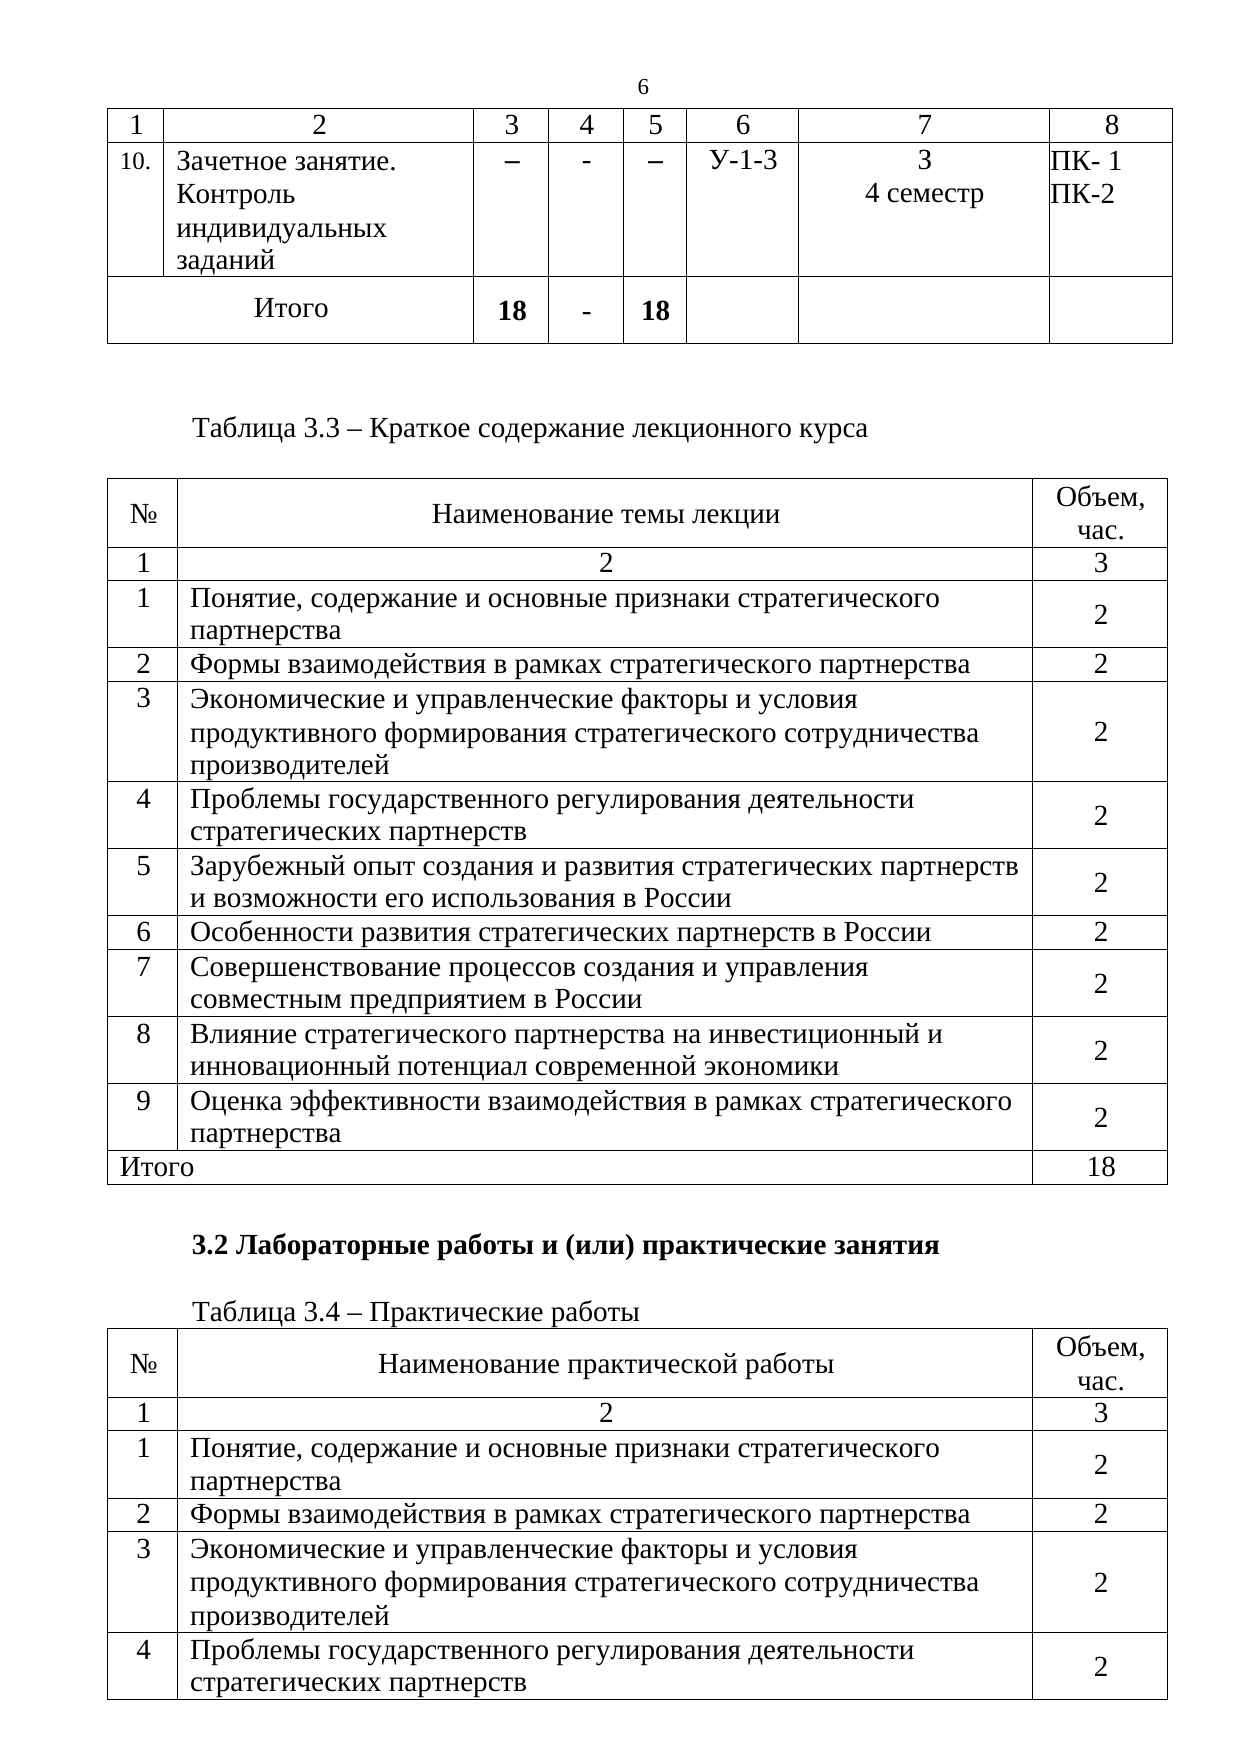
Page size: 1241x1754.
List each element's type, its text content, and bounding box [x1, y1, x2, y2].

table_cell 2 [164, 109, 473, 142]
table_cell 2 [178, 548, 1032, 580]
table_cell 3 [108, 1532, 177, 1632]
table_cell 7 [799, 109, 1049, 142]
table_cell 2 [178, 1398, 1032, 1430]
table_cell - [549, 143, 623, 276]
table_cell 3 [1033, 548, 1167, 580]
table_cell 2 [1033, 1431, 1167, 1497]
table_cell 5 [108, 849, 177, 915]
table_cell 2 [1033, 581, 1167, 647]
table_cell - [549, 277, 623, 343]
table_cell 18 [1033, 1151, 1167, 1183]
subtitle Лабораторные работы и (или) практические занятия [192, 1227, 1198, 1261]
table_cell 8 [108, 1017, 177, 1083]
table_cell Формы взаимодействия в рамках стратегического партнерства [178, 648, 1032, 681]
table_cell Понятие, содержание и основные признаки стратегического партнерства [178, 1431, 1032, 1497]
table_cell Итого [108, 1151, 1032, 1183]
table_cell 2 [108, 648, 177, 681]
table_header Наименование практической работы [178, 1329, 1032, 1397]
table_cell 3 [1033, 1398, 1167, 1430]
table_cell [687, 277, 798, 343]
table_cell – [624, 143, 686, 276]
table_cell Экономические и управленческие факторы и условия продуктивного формирования стратегического сотрудничества производителей [178, 1532, 1032, 1632]
table_cell Экономические и управленческие факторы и условия продуктивного формирования стратегического сотрудничества производителей [178, 682, 1032, 781]
table_cell 8 [1050, 109, 1172, 142]
table_cell – [474, 143, 548, 276]
table_cell 3 [474, 109, 548, 142]
table_cell 2 [1033, 682, 1167, 781]
table_cell Итого [108, 277, 473, 343]
table_cell 7 [108, 950, 177, 1016]
table_cell Проблемы государственного регулирования деятельности стратегических партнерств [178, 782, 1032, 848]
table_cell Зачетное занятие. Контроль индивидуальных заданий [164, 143, 473, 276]
table_header Объем, час. [1033, 479, 1167, 547]
table_cell 4 [108, 1633, 177, 1699]
table_cell 2 [1033, 1633, 1167, 1699]
text Таблица 3.3 – Краткое содержание лекционного курса [192, 411, 1198, 444]
table_cell 2 [1033, 1499, 1167, 1531]
table_cell Проблемы государственного регулирования деятельности стратегических партнерств [178, 1633, 1032, 1699]
table_header № [108, 1329, 177, 1397]
table_cell 2 [1033, 782, 1167, 848]
table_cell [799, 277, 1049, 343]
table_header № [108, 479, 177, 547]
table_cell Влияние стратегического партнерства на инвестиционный и инновационный потенциал современной экономики [178, 1017, 1032, 1083]
table_cell 2 [108, 1499, 177, 1531]
table_cell 6 [108, 916, 177, 949]
table_cell 1 [108, 1431, 177, 1497]
table_cell 18 [624, 277, 686, 343]
table_cell 2 [1033, 849, 1167, 915]
table_cell [1050, 277, 1172, 343]
table_cell 2 [1033, 1084, 1167, 1150]
table_cell 18 [474, 277, 548, 343]
table_cell Зарубежный опыт создания и развития стратегических партнерств и возможности его использования в России [178, 849, 1032, 915]
table_cell 10. [108, 143, 163, 276]
table_cell 1 [108, 548, 177, 580]
table_cell 3 [108, 682, 177, 781]
text Таблица 3.4 – Практические работы [192, 1294, 1198, 1328]
table_cell 1 [108, 109, 163, 142]
table_cell 2 [1033, 950, 1167, 1016]
table_cell 1 [108, 581, 177, 647]
table_cell Особенности развития стратегических партнерств в России [178, 916, 1032, 949]
table_cell Оценка эффективности взаимодействия в рамках стратегического партнерства [178, 1084, 1032, 1150]
table_cell 2 [1033, 916, 1167, 949]
table_header Наименование темы лекции [178, 479, 1032, 547]
table_cell 1 [108, 1398, 177, 1430]
table_cell З 4 семестр [799, 143, 1049, 276]
table_header Объем, час. [1033, 1329, 1167, 1397]
table_cell Совершенствование процессов создания и управления совместным предприятием в России [178, 950, 1032, 1016]
table_cell Формы взаимодействия в рамках стратегического партнерства [178, 1499, 1032, 1531]
table_cell У-1-3 [687, 143, 798, 276]
table_cell 5 [624, 109, 686, 142]
table_cell 6 [687, 109, 798, 142]
table_cell 4 [108, 782, 177, 848]
table_cell 2 [1033, 1017, 1167, 1083]
table_cell 2 [1033, 1532, 1167, 1632]
table_cell 2 [1033, 648, 1167, 681]
table_cell Понятие, содержание и основные признаки стратегического партнерства [178, 581, 1032, 647]
table_cell 9 [108, 1084, 177, 1150]
table_cell ПК- 1 ПК-2 [1050, 143, 1172, 276]
table_cell 4 [549, 109, 623, 142]
